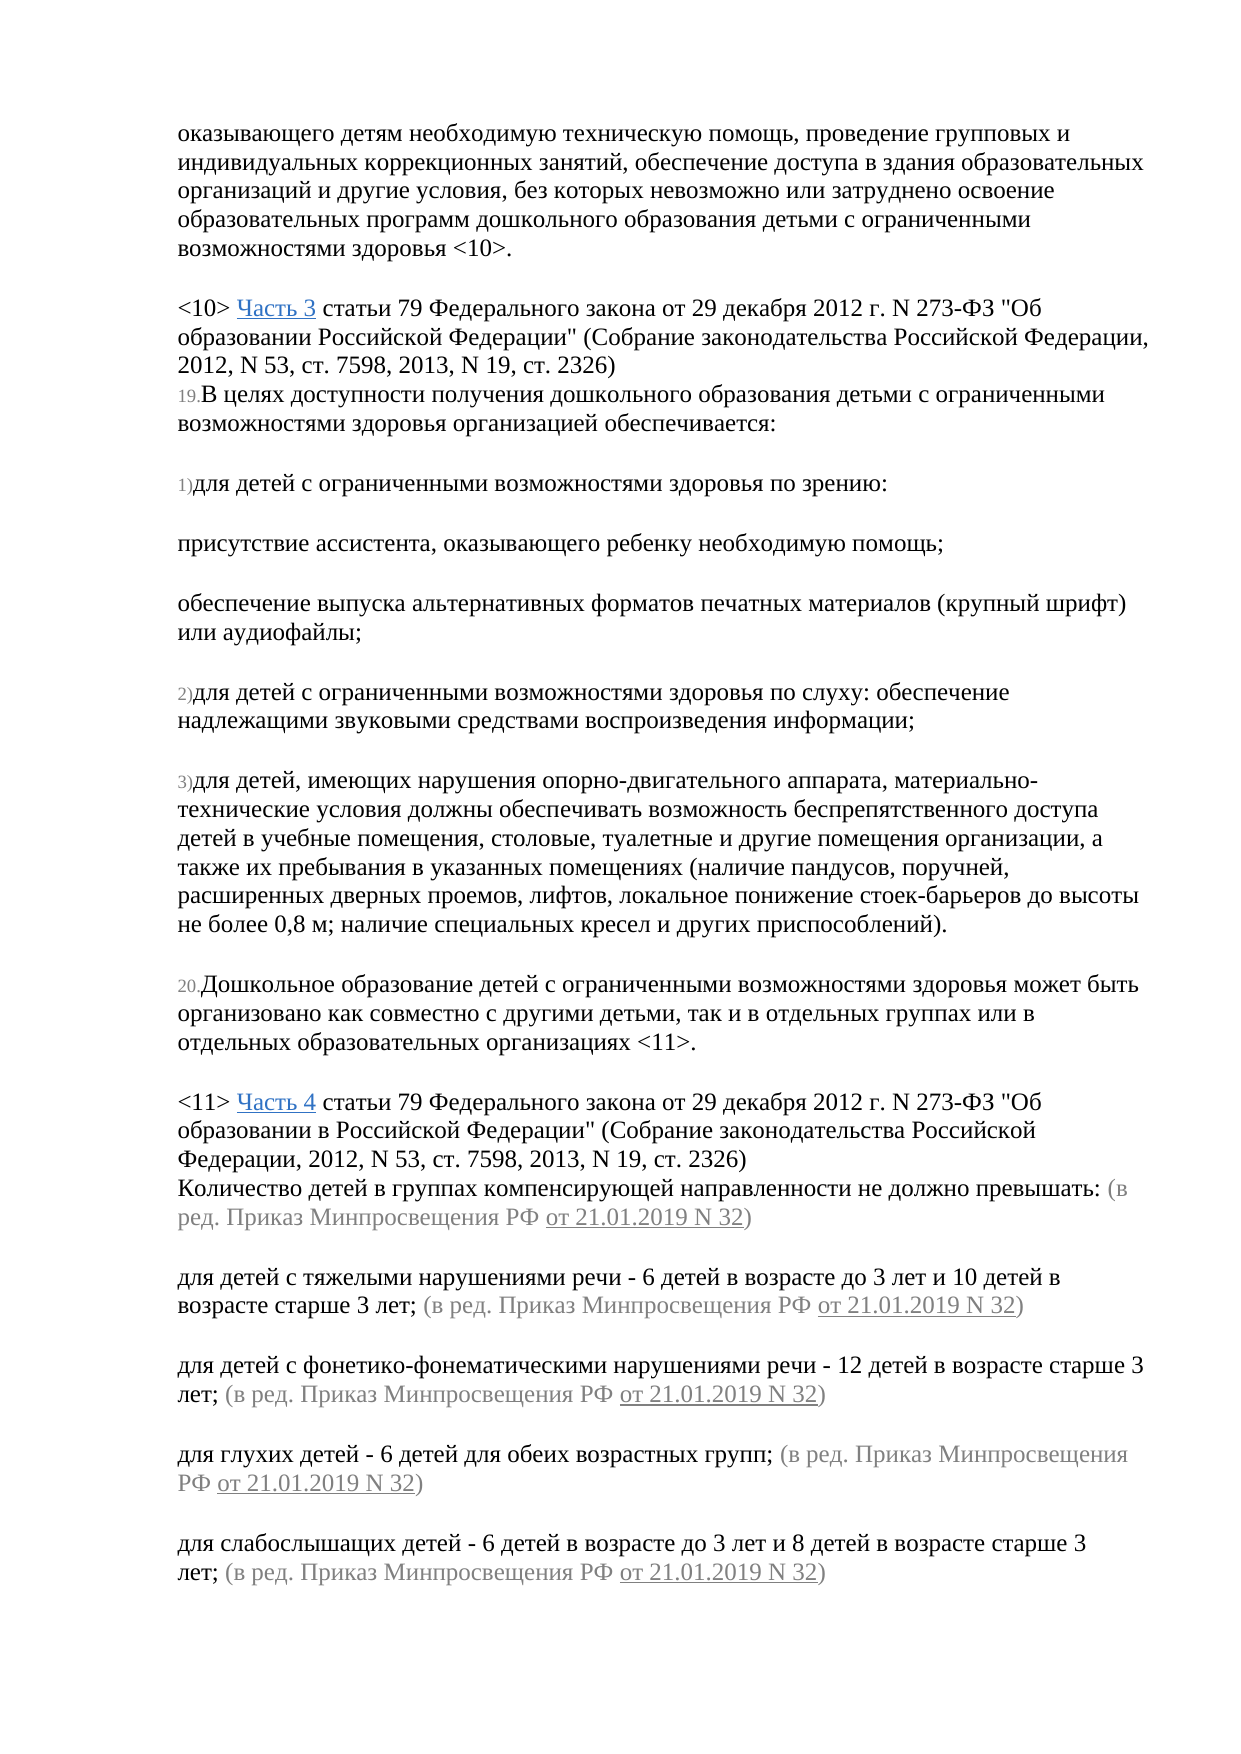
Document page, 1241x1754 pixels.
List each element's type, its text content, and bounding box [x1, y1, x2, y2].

text для детей с фонетико-фонематическими нарушениями речи - 12 детей в возрасте старше 3 лет; (в ред. Приказ Минпросвещения РФ от 21.01.2019 N 32) [177, 1351, 1152, 1408]
text обеспечение выпуска альтернативных форматов печатных материалов (крупный шрифт) или аудиофайлы; [177, 588, 1152, 646]
text присутствие ассистента, оказывающего ребенку необходимую помощь; [177, 528, 1152, 557]
text для глухих детей - 6 детей для обеих возрастных групп; (в ред. Приказ Минпросвещения РФ от 21.01.2019 N 32) [177, 1439, 1152, 1497]
text 3)для детей, имеющих нарушения опорно-двигательного аппарата, материально-технические условия должны обеспечивать возможность беспрепятственного доступа детей в учебные помещения, столовые, туалетные и другие помещения организации, а также их пребывания в указанных помещениях (наличие пандусов, поручней, расширенных дверных проемов, лифтов, локальное понижение стоек-барьеров до высоты не более 0,8 м; наличие специальных кресел и других приспособлений). [177, 766, 1152, 938]
text для слабослышащих детей - 6 детей в возрасте до 3 лет и 8 детей в возрасте старше 3 лет; (в ред. Приказ Минпросвещения РФ от 21.01.2019 N 32) [177, 1528, 1152, 1586]
text Количество детей в группах компенсирующей направленности не должно превышать: (в ред. Приказ Минпросвещения РФ от 21.01.2019 N 32) [177, 1173, 1152, 1231]
text <10> Часть 3 статьи 79 Федерального закона от 29 декабря 2012 г. N 273-ФЗ "Об образовании Российской Федерации" (Собрание законодательства Российской Федерации, 2012, N 53, ст. 7598, 2013, N 19, ст. 2326) [177, 293, 1152, 379]
text 20.Дошкольное образование детей с ограниченными возможностями здоровья может быть организовано как совместно с другими детьми, так и в отдельных группах или в отдельных образовательных организациях <11>. [177, 969, 1152, 1056]
text 19.В целях доступности получения дошкольного образования детьми с ограниченными возможностями здоровья организацией обеспечивается: [177, 379, 1152, 437]
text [177, 118, 1152, 262]
text для детей с тяжелыми нарушениями речи - 6 детей в возрасте до 3 лет и 10 детей в возрасте старше 3 лет; (в ред. Приказ Минпросвещения РФ от 21.01.2019 N 32) [177, 1262, 1152, 1319]
text 1)для детей с ограниченными возможностями здоровья по зрению: [177, 468, 1152, 497]
text <11> Часть 4 статьи 79 Федерального закона от 29 декабря 2012 г. N 273-ФЗ "Об образовании в Российской Федерации" (Собрание законодательства Российской Федерации, 2012, N 53, ст. 7598, 2013, N 19, ст. 2326) [177, 1087, 1152, 1173]
text 2)для детей с ограниченными возможностями здоровья по слуху: обеспечение надлежащими звуковыми средствами воспроизведения информации; [177, 677, 1152, 734]
